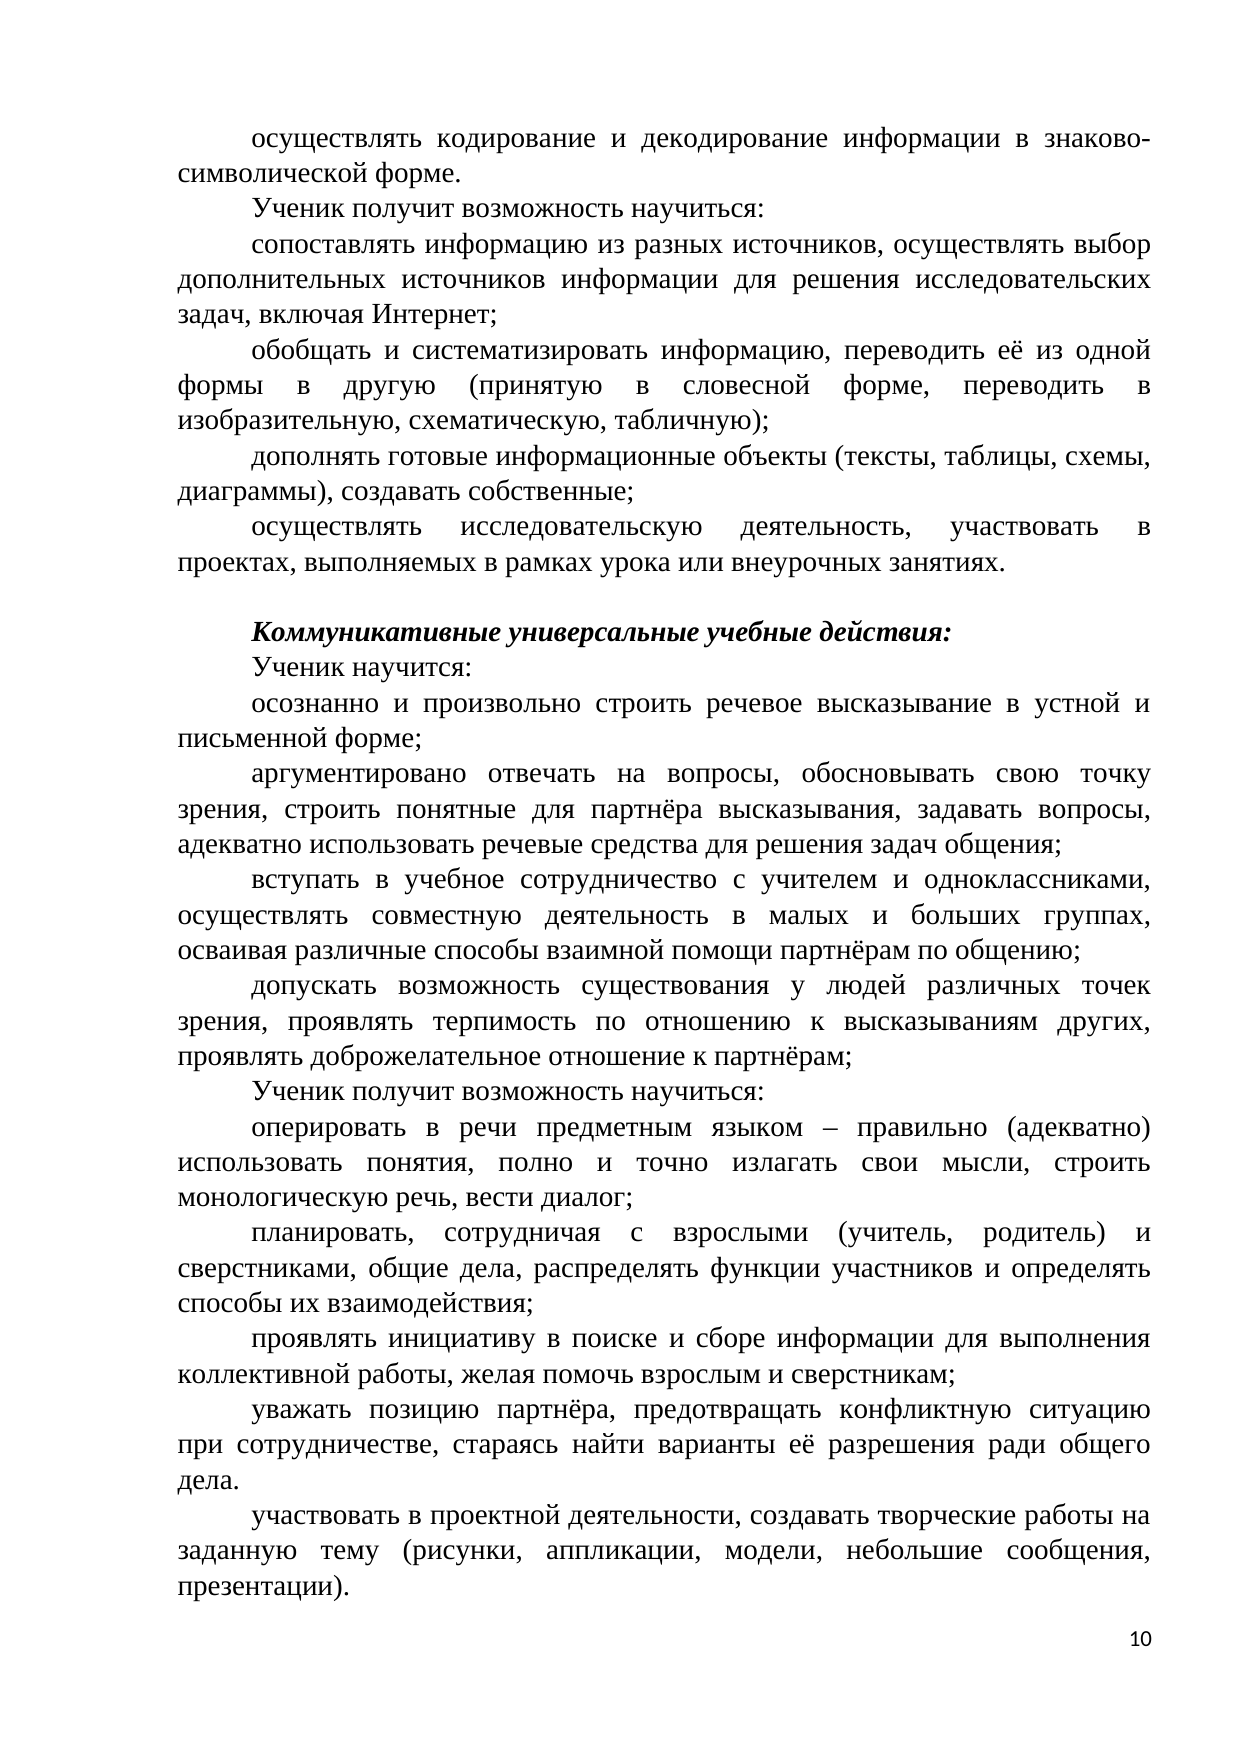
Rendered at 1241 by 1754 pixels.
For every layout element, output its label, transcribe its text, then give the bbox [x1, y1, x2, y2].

text планировать, сотрудничая с взрослыми (учитель, родитель) и сверстниками, общие дела, распределять функции участников и определять способы их взаимодействия; [177, 1213, 1152, 1319]
text участвовать в проектной деятельности, создавать творческие работы на заданную тему (рисунки, аппликации, модели, небольшие сообщения, презентации). [177, 1495, 1152, 1601]
text уважать позицию партнёра, предотвращать конфликтную ситуацию при сотрудничестве, стараясь найти варианты её разрешения ради общего дела. [177, 1389, 1152, 1495]
text проявлять инициативу в поиске и сборе информации для выполнения коллективной работы, желая помочь взрослым и сверстникам; [177, 1319, 1152, 1389]
text Ученик получит возможность научиться: [177, 189, 1152, 224]
text оперировать в речи предметным языком – правильно (адекватно) использовать понятия, полно и точно излагать свои мысли, строить монологическую речь, вести диалог; [177, 1107, 1152, 1213]
text сопоставлять информацию из разных источников, осуществлять выбор дополнительных источников информации для решения исследовательских задач, включая Интернет; [177, 224, 1152, 330]
text дополнять готовые информационные объекты (тексты, таблицы, схемы, диаграммы), создавать собственные; [177, 436, 1152, 507]
text осуществлять исследовательскую деятельность, участвовать в проектах, выполняемых в рамках урока или внеурочных занятиях. [177, 507, 1152, 577]
text осуществлять кодирование и декодирование информации в знаково-символической форме. [177, 118, 1152, 189]
text аргументировано отвечать на вопросы, обосновывать свою точку зрения, строить понятные для партнёра высказывания, задавать вопросы, адекватно использовать речевые средства для решения задач общения; [177, 754, 1152, 860]
text обобщать и систематизировать информацию, переводить её из одной формы в другую (принятую в словесной форме, переводить в изобразительную, схематическую, табличную); [177, 330, 1152, 436]
text осознанно и произвольно строить речевое высказывание в устной и письменной форме; [177, 683, 1152, 754]
text Ученик получит возможность научиться: [177, 1072, 1152, 1107]
text вступать в учебное сотрудничество с учителем и одноклассниками, осуществлять совместную деятельность в малых и больших группах, осваивая различные способы взаимной помощи партнёрам по общению; [177, 860, 1152, 966]
text Ученик научится: [177, 648, 1152, 683]
text допускать возможность существования у людей различных точек зрения, проявлять терпимость по отношению к высказываниям других, проявлять доброжелательное отношение к партнёрам; [177, 966, 1152, 1072]
text Коммуникативные универсальные учебные действия: [177, 612, 1152, 648]
